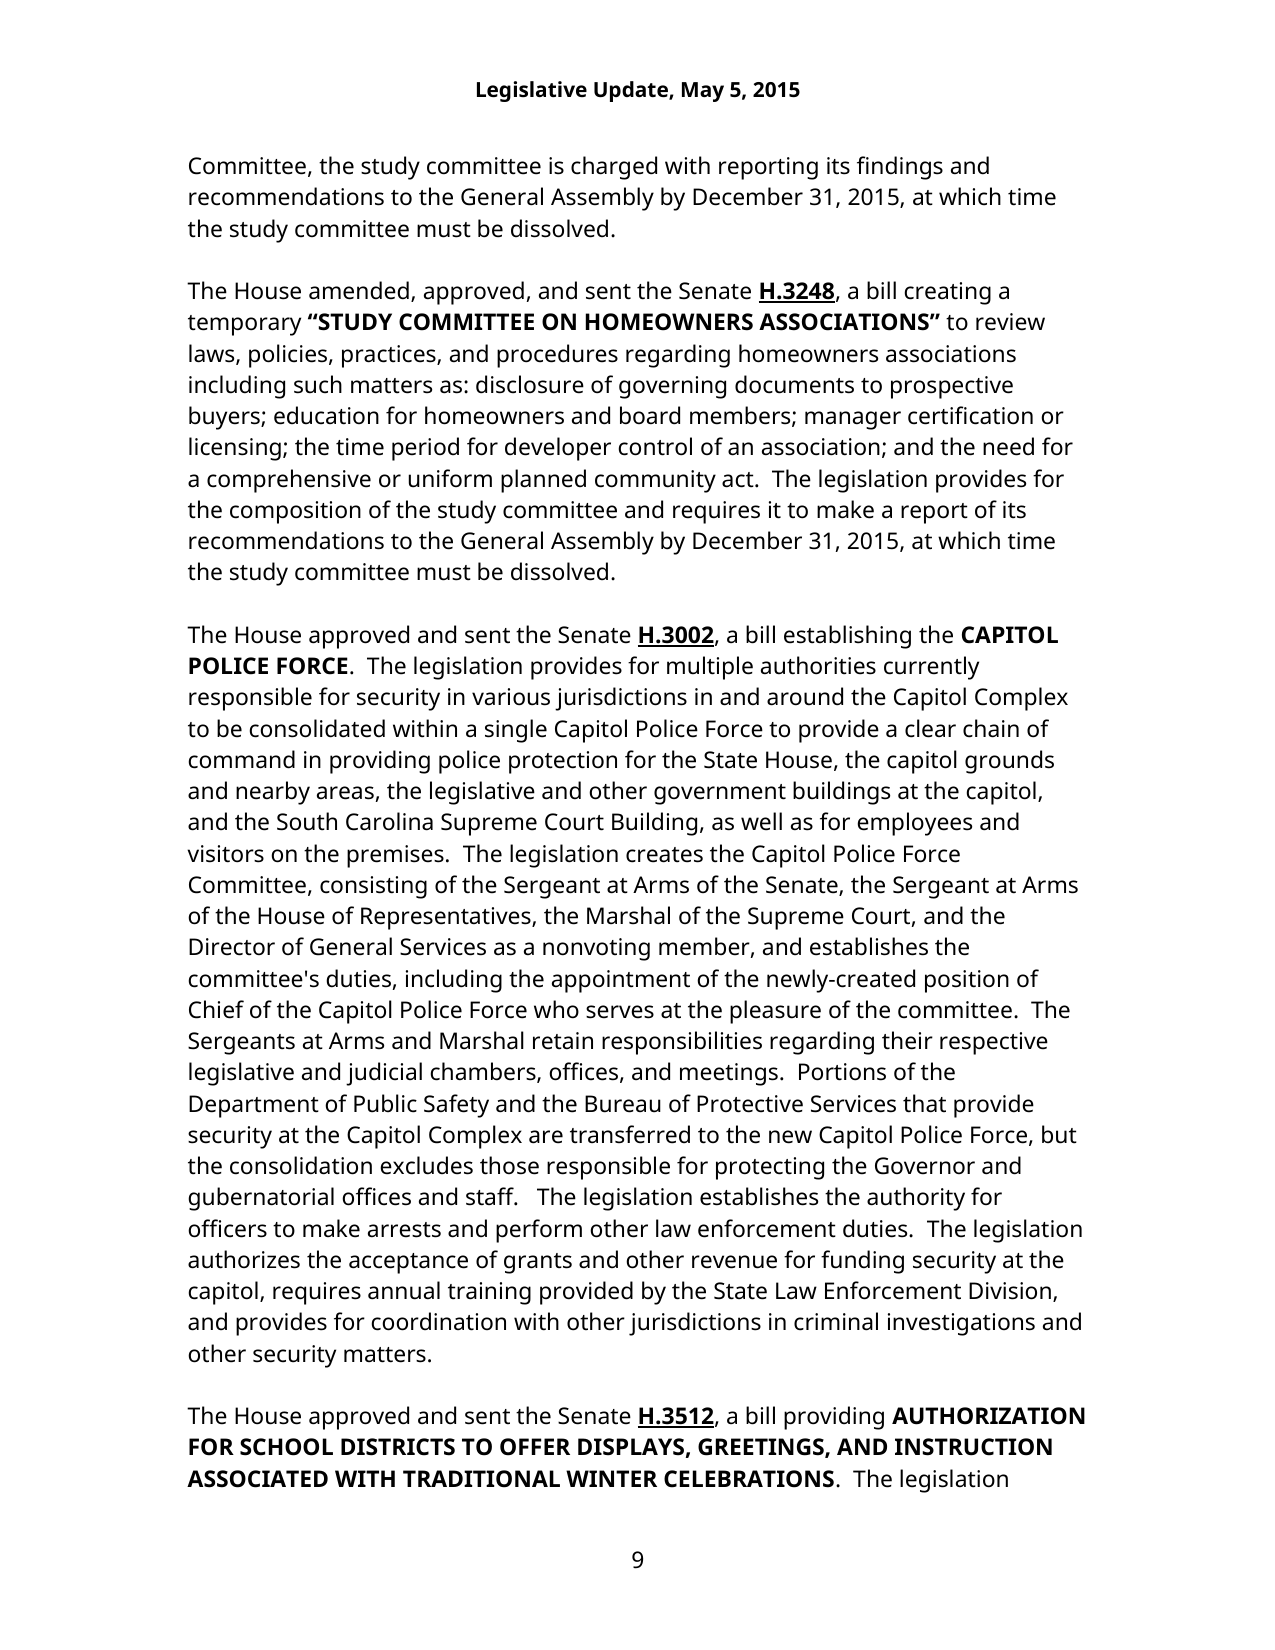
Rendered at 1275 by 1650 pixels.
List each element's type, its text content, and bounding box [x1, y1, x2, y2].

text The House approved and sent the Senate H.3002, a bill establishing the CAPITOL POLICE FORCE. The legislation provides for multiple authorities currently responsible for security in various jurisdictions in and around the Capitol Complex to be consolidated within a single Capitol Police Force to provide a clear chain of command in providing police protection for the State House, the capitol grounds and nearby areas, the legislative and other government buildings at the capitol, and the South Carolina Supreme Court Building, as well as for employees and visitors on the premises. The legislation creates the Capitol Police Force Committee, consisting of the Sergeant at Arms of the Senate, the Sergeant at Arms of the House of Representatives, the Marshal of the Supreme Court, and the Director of General Services as a nonvoting member, and establishes the committee's duties, including the appointment of the newly-created position of Chief of the Capitol Police Force who serves at the pleasure of the committee. The Sergeants at Arms and Marshal retain responsibilities regarding their respective legislative and judicial chambers, offices, and meetings. Portions of the Department of Public Safety and the Bureau of Protective Services that provide security at the Capitol Complex are transferred to the new Capitol Police Force, but the consolidation excludes those responsible for protecting the Governor and gubernatorial offices and staff. The legislation establishes the authority for officers to make arrests and perform other law enforcement duties. The legislation authorizes the acceptance of grants and other revenue for funding security at the capitol, requires annual training provided by the State Law Enforcement Division, and provides for coordination with other jurisdictions in criminal investigations and other security matters. [187, 619, 1087, 1369]
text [187, 1400, 1087, 1494]
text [187, 150, 1087, 244]
text The House amended, approved, and sent the Senate H.3248, a bill creating a temporary “STUDY COMMITTEE ON HOMEOWNERS ASSOCIATIONS” to review laws, policies, practices, and procedures regarding homeowners associations including such matters as: disclosure of governing documents to prospective buyers; education for homeowners and board members; manager certification or licensing; the time period for developer control of an association; and the need for a comprehensive or uniform planned community act. The legislation provides for the composition of the study committee and requires it to make a report of its recommendations to the General Assembly by December 31, 2015, at which time the study committee must be dissolved. [187, 275, 1087, 587]
